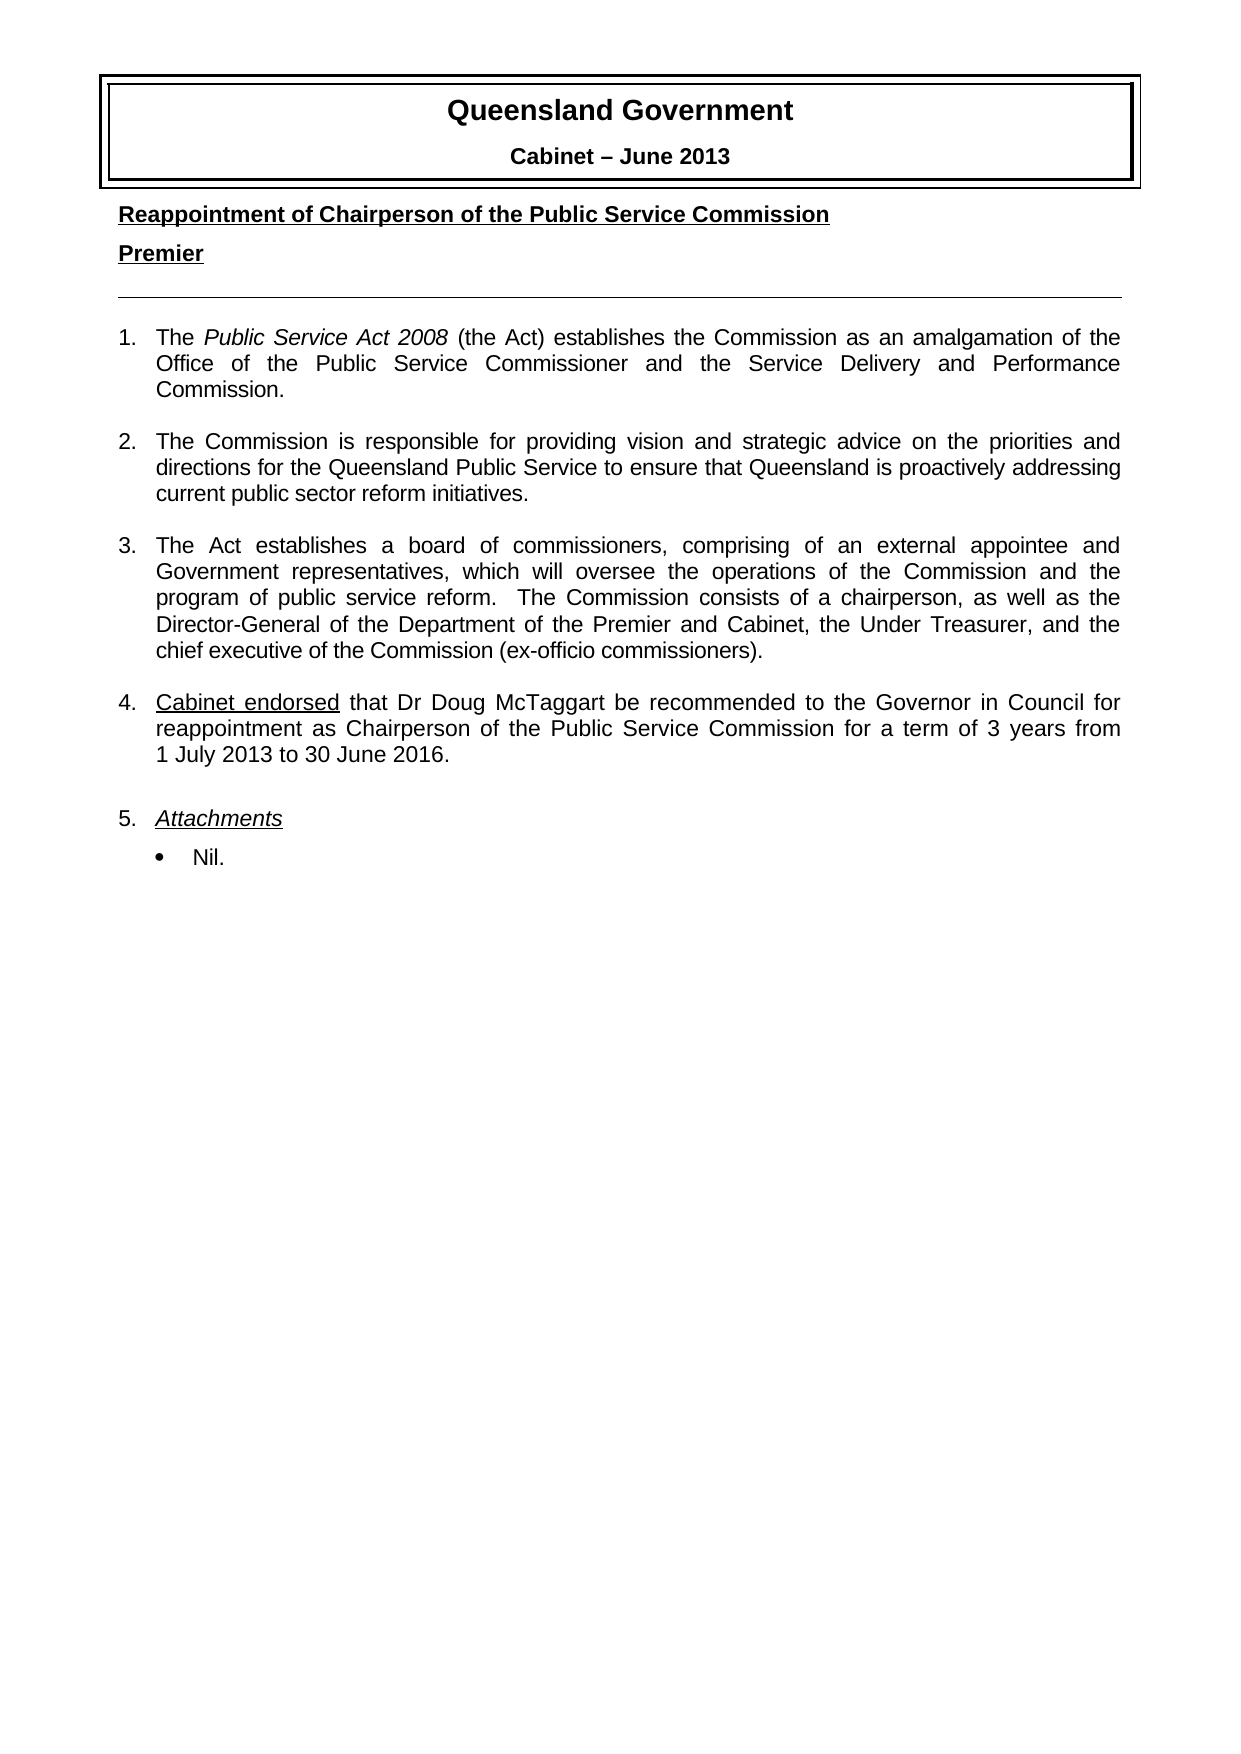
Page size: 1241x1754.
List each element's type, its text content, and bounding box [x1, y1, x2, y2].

list Attachments [118, 805, 1122, 831]
list The Act establishes a board of commissioners, comprising of an external appointee and Government representatives, which will oversee the operations of the Commission and the program of public service reform. The Commission consists of a chairperson, as well as the Director-General of the Department of the Premier and Cabinet, the Under Treasurer, and the chief executive of the Commission (ex-officio commissioners). [118, 532, 1122, 663]
list Cabinet endorsed that Dr Doug McTaggart be recommended to the Governor in Council for reappointment as Chairperson of the Public Service Commission for a term of 3 years from 1 July 2013 to 30 June 2016. [118, 688, 1122, 767]
list The Commission is responsible for providing vision and strategic advice on the priorities and directions for the Queensland Public Service to ensure that Queensland is proactively addressing current public sector reform initiatives. [118, 428, 1122, 507]
list Nil. [155, 844, 1122, 870]
list The Public Service Act 2008 (the Act) establishes the Commission as an amalgamation of the Office of the Public Service Commissioner and the Service Delivery and Performance Commission. [118, 323, 1122, 403]
